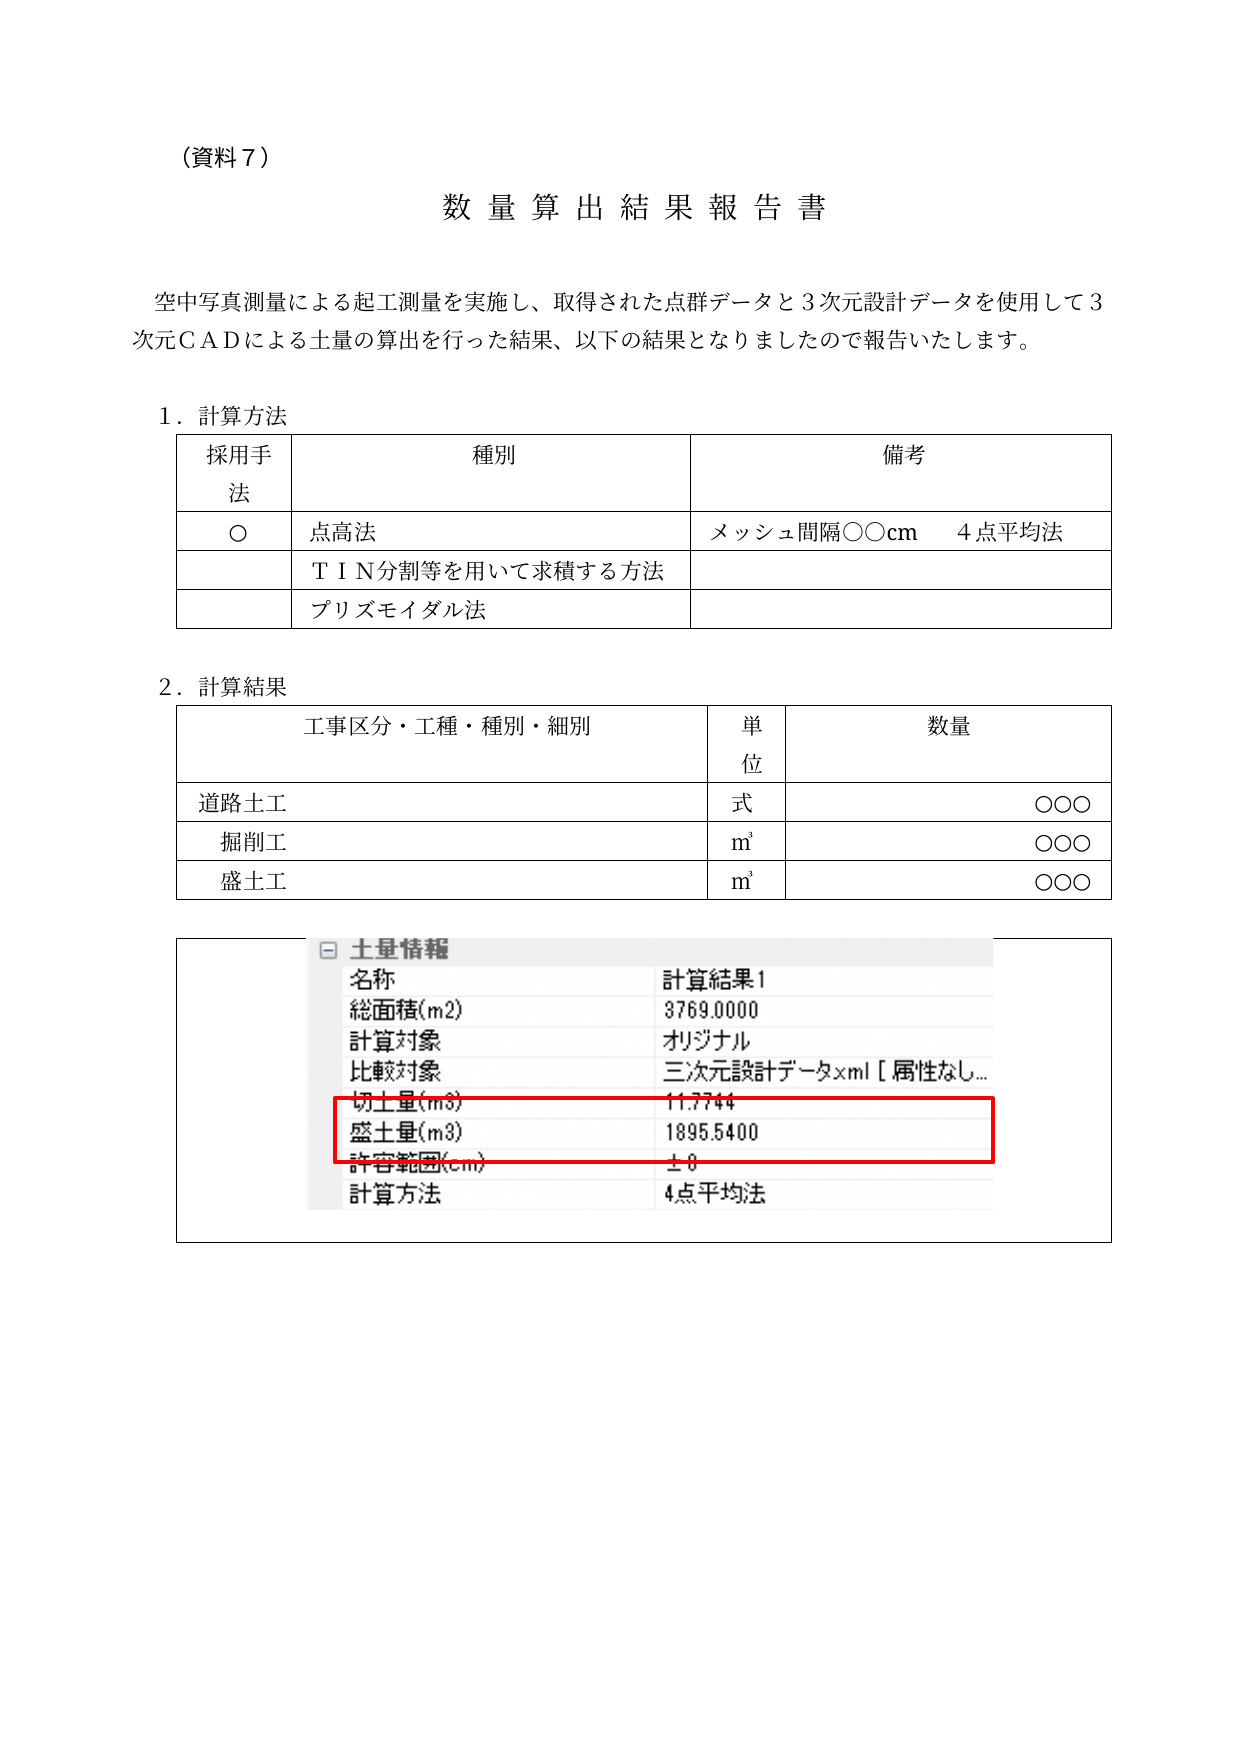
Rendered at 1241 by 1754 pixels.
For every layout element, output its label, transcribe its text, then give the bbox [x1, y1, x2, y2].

table_cell [691, 551, 1111, 589]
table_cell [177, 590, 291, 628]
table_header 単位 [708, 706, 785, 782]
text 空中写真測量による起工測量を実施し、取得された点群データと３次元設計データを使用して３次元ＣＡＤによる土量の算出を行った結果、以下の結果となりましたので報告いたします。 [132, 282, 1108, 358]
table_cell 道路土工 [177, 783, 707, 821]
table_header 数量 [786, 706, 1111, 782]
table_cell ○○○ [786, 783, 1111, 821]
table_header 種別 [292, 435, 690, 511]
text １．計算方法 [132, 396, 1108, 433]
table_cell プリズモイダル法 [292, 590, 690, 628]
text 数量算出結果報告書 [132, 168, 1108, 244]
picture [305, 938, 994, 1210]
table_header 採用手法 [177, 435, 291, 511]
table_cell ＴＩＮ分割等を用いて求積する方法 [292, 551, 690, 589]
text ２．計算結果 [132, 667, 1108, 705]
picture [337, 1100, 991, 1160]
table_cell 点高法 [292, 512, 690, 550]
table_cell ○ [177, 512, 291, 550]
table_cell 掘削工 [177, 822, 707, 860]
table_cell ㎥ [708, 822, 785, 860]
table_cell メッシュ間隔○○cm ４点平均法 [691, 512, 1111, 550]
table_cell ○○○ [786, 822, 1111, 860]
table_header 備考 [691, 435, 1111, 511]
table_cell 式 [708, 783, 785, 821]
table_header 工事区分・工種・種別・細別 [177, 706, 707, 782]
table_cell [691, 590, 1111, 628]
table_cell ㎥ [708, 861, 785, 899]
table_cell [177, 551, 291, 589]
table_cell 盛土工 [177, 861, 707, 899]
table_cell ○○○ [786, 861, 1111, 899]
table_header [177, 939, 1111, 1242]
